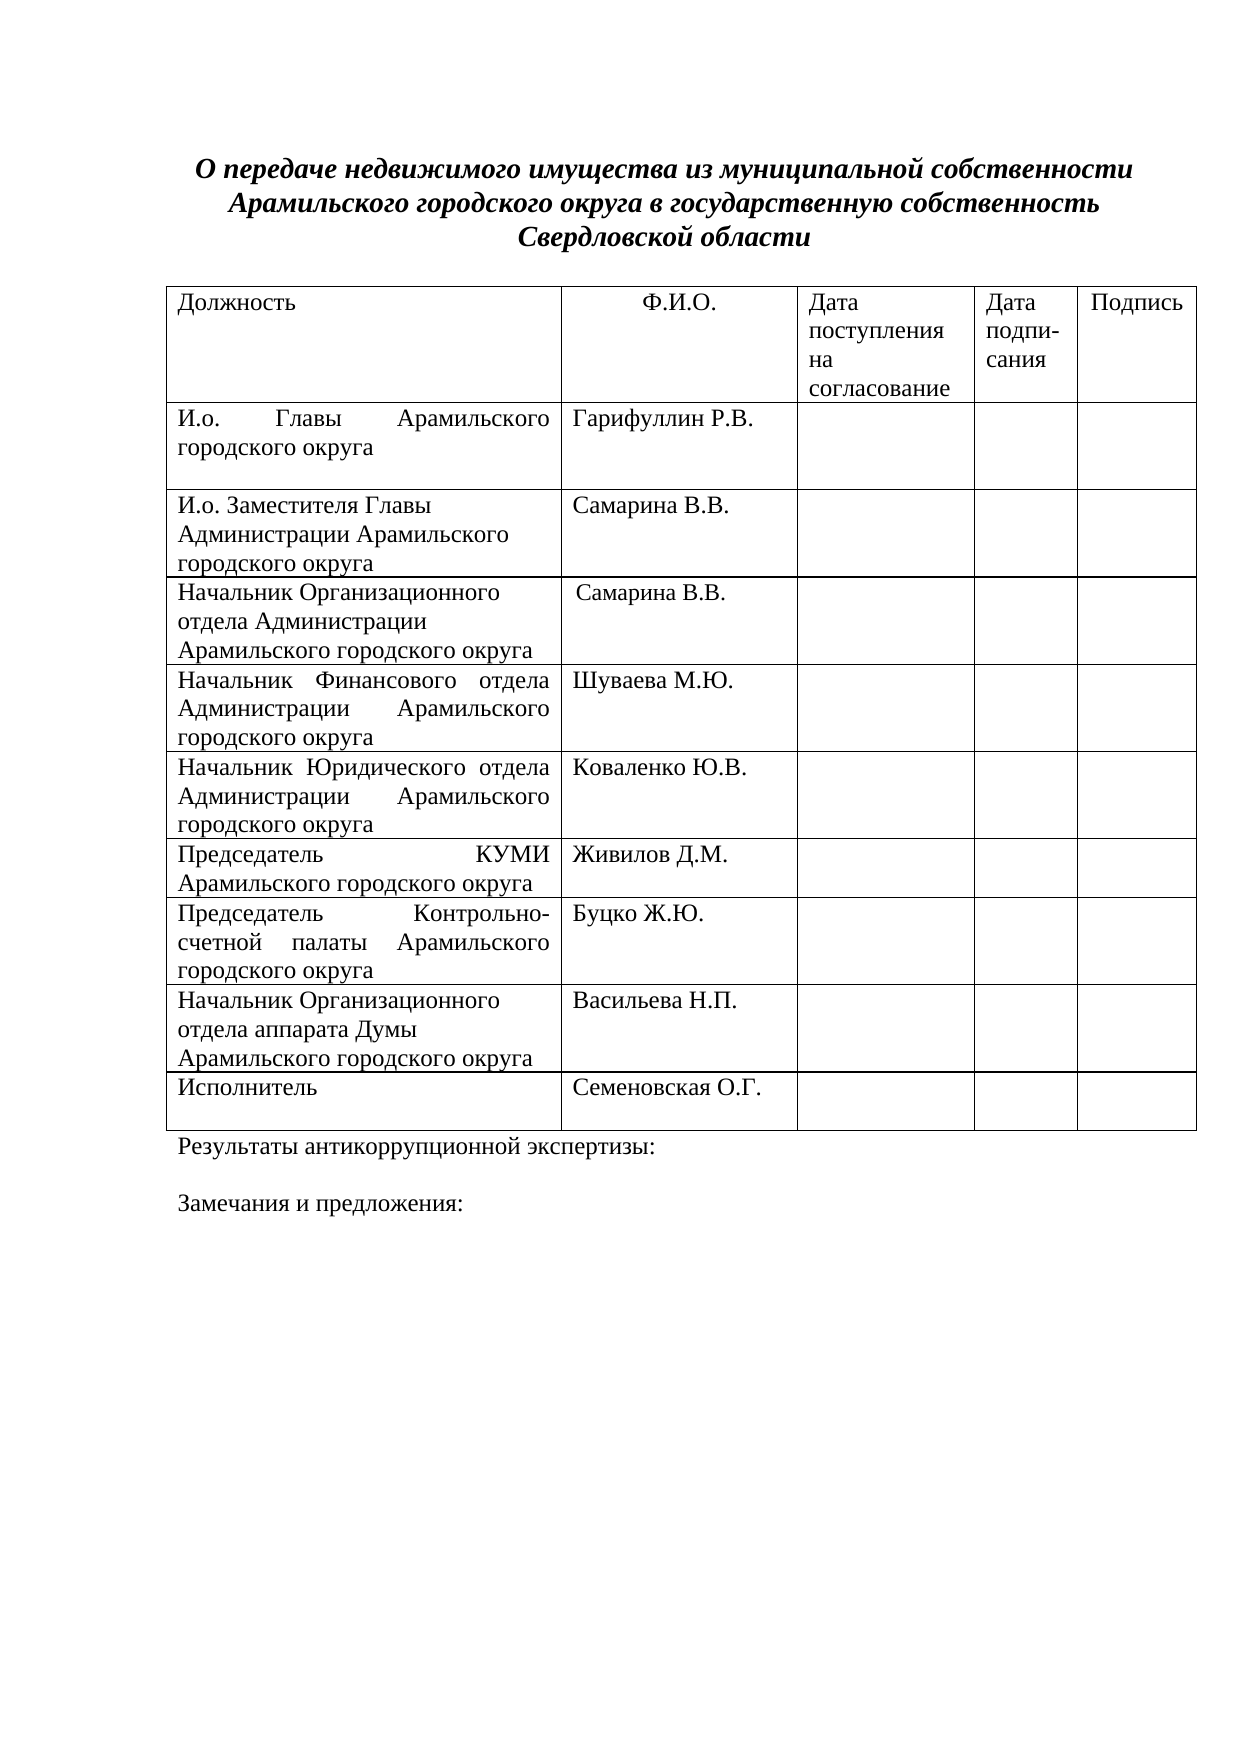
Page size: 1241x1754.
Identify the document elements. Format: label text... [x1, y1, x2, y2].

text Результаты антикоррупционной экспертизы: [177, 1131, 1152, 1160]
table_cell [1078, 578, 1196, 664]
table_cell [975, 839, 1077, 897]
table_header Ф.И.О. [562, 287, 797, 402]
table_header Должность [167, 287, 561, 402]
table_cell Исполнитель [167, 1073, 561, 1130]
table_cell [1078, 985, 1196, 1071]
table_cell [1078, 490, 1196, 576]
table_cell [1078, 665, 1196, 751]
table_cell Начальник Организационного отдела аппарата Думы Арамильского городского округа [167, 985, 561, 1071]
table_cell Начальник Финансового отдела Администрации Арамильского городского округа [167, 665, 561, 751]
table_cell [975, 490, 1077, 576]
table_cell Самарина В.В. [562, 490, 797, 576]
table_cell [798, 898, 974, 984]
table_cell [1078, 898, 1196, 984]
table_cell Самарина В.В. [562, 578, 797, 664]
table_cell Гарифуллин Р.В. [562, 403, 797, 489]
table_cell [975, 752, 1077, 838]
table_cell [1078, 1073, 1196, 1130]
table_cell И.о. Главы Арамильского городского округа [167, 403, 561, 489]
table_cell И.о. Заместителя Главы Администрации Арамильского городского округа [167, 490, 561, 576]
table_cell [1078, 403, 1196, 489]
table_header Подпись [1078, 287, 1196, 402]
table_cell [1078, 839, 1196, 897]
text О передаче недвижимого имущества из муниципальной собственности Арамильского городского округа в государственную собственность Свердловской области [177, 152, 1152, 252]
table_cell Председатель КУМИ Арамильского городского округа [167, 839, 561, 897]
table_header Дата поступления на согласование [798, 287, 974, 402]
table_cell [975, 665, 1077, 751]
table_cell Живилов Д.М. [562, 839, 797, 897]
table_cell Шуваева М.Ю. [562, 665, 797, 751]
table_cell [798, 665, 974, 751]
table_cell Васильева Н.П. [562, 985, 797, 1071]
table_header Дата подпи-сания [975, 287, 1077, 402]
table_cell [975, 403, 1077, 489]
table_cell Начальник Юридического отдела Администрации Арамильского городского округа [167, 752, 561, 838]
table_cell Председатель Контрольно-счетной палаты Арамильского городского округа [167, 898, 561, 984]
table_cell [798, 578, 974, 664]
table_cell Начальник Организационного отдела Администрации Арамильского городского округа [167, 578, 561, 664]
table_cell [798, 752, 974, 838]
table_cell [798, 985, 974, 1071]
table_cell [798, 839, 974, 897]
text Замечания и предложения: [177, 1188, 1152, 1217]
table_cell [798, 1073, 974, 1130]
table_cell Коваленко Ю.В. [562, 752, 797, 838]
table_cell [798, 403, 974, 489]
table_cell [975, 578, 1077, 664]
table_cell [975, 985, 1077, 1071]
table_cell [975, 898, 1077, 984]
table_cell Семеновская О.Г. [562, 1073, 797, 1130]
table_cell [1078, 752, 1196, 838]
table_cell Буцко Ж.Ю. [562, 898, 797, 984]
table_cell [798, 490, 974, 576]
table_cell [975, 1073, 1077, 1130]
